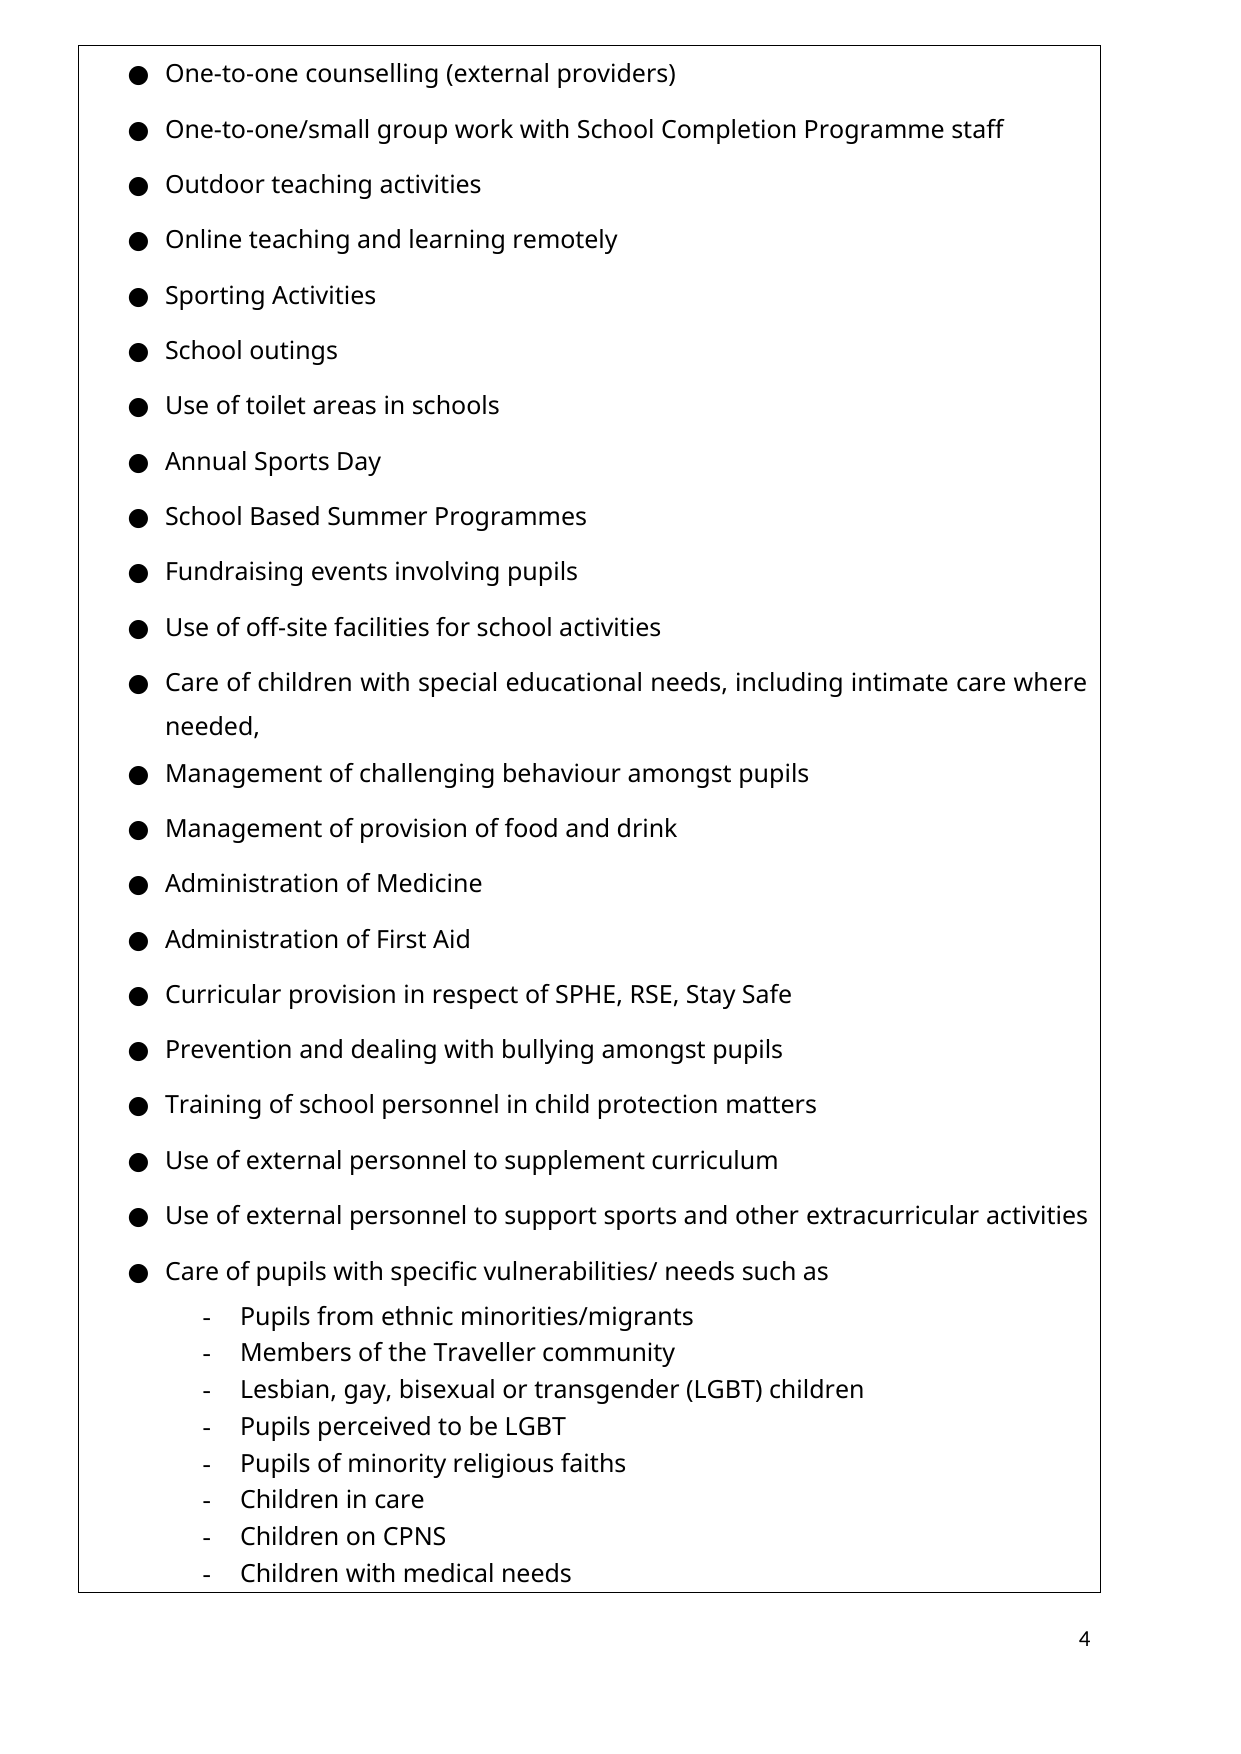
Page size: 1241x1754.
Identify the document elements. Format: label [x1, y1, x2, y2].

table_header [79, 46, 1100, 1592]
